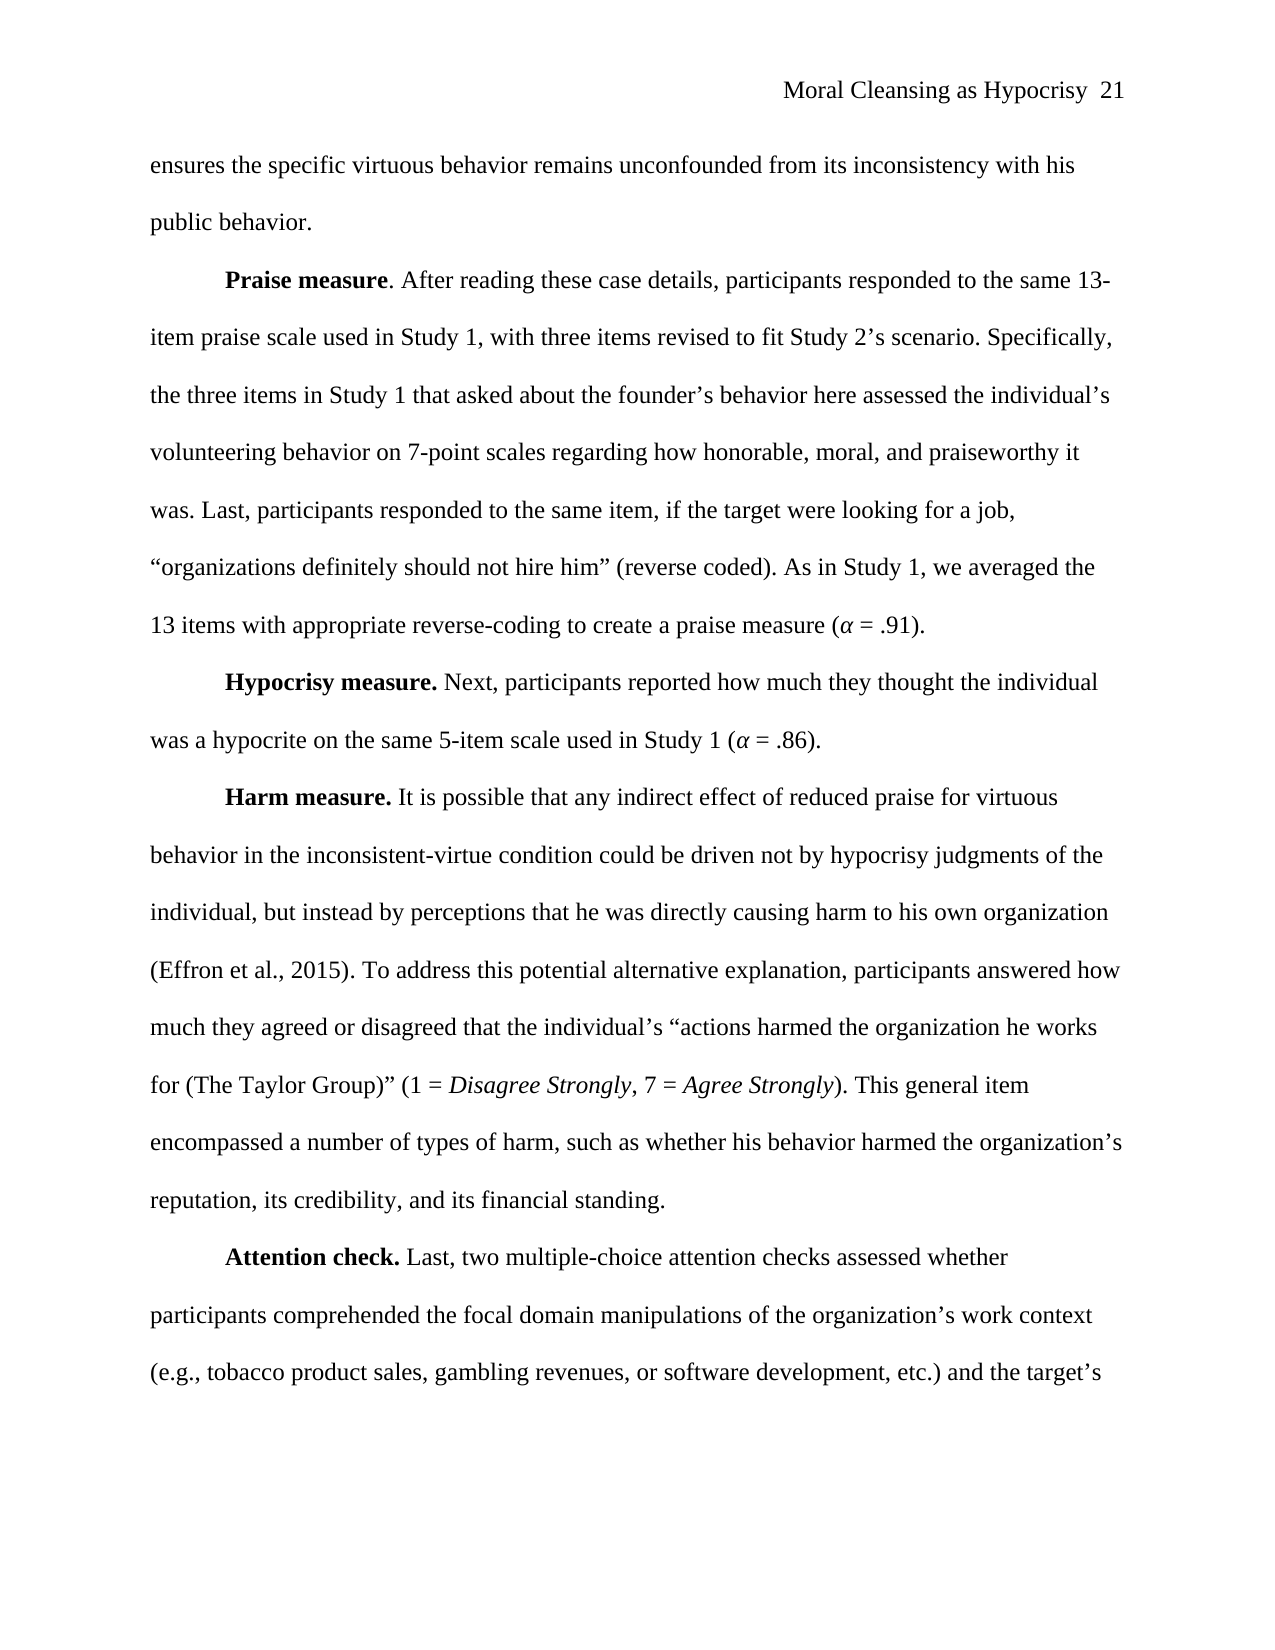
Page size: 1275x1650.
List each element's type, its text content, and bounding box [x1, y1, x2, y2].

text Praise measure. After reading these case details, participants responded to the same 13-item praise scale used in Study 1, with three items revised to fit Study 2’s scenario. Specifically, the three items in Study 1 that asked about the founder’s behavior here assessed the individual’s volunteering behavior on 7-point scales regarding how honorable, moral, and praiseworthy it was. Last, participants responded to the same item, if the target were looking for a job, “organizations definitely should not hire him” (reverse coded). As in Study 1, we averaged the 13 items with appropriate reverse-coding to create a praise measure (α = .91). [150, 265, 1125, 639]
text Harm measure. It is possible that any indirect effect of reduced praise for virtuous behavior in the inconsistent-virtue condition could be driven not by hypocrisy judgments of the individual, but instead by perceptions that he was directly causing harm to his own organization (Effron et al., 2015). To address this potential alternative explanation, participants answered how much they agreed or disagreed that the individual’s “actions harmed the organization he works for (The Taylor Group)” (1 = Disagree Strongly, 7 = Agree Strongly). This general item encompassed a number of types of harm, such as whether his behavior harmed the organization’s reputation, its credibility, and its financial standing. [150, 782, 1125, 1214]
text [150, 150, 1125, 236]
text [150, 1242, 1125, 1386]
text Hypocrisy measure. Next, participants reported how much they thought the individual was a hypocrite on the same 5-item scale used in Study 1 (α = .86). [150, 667, 1125, 754]
